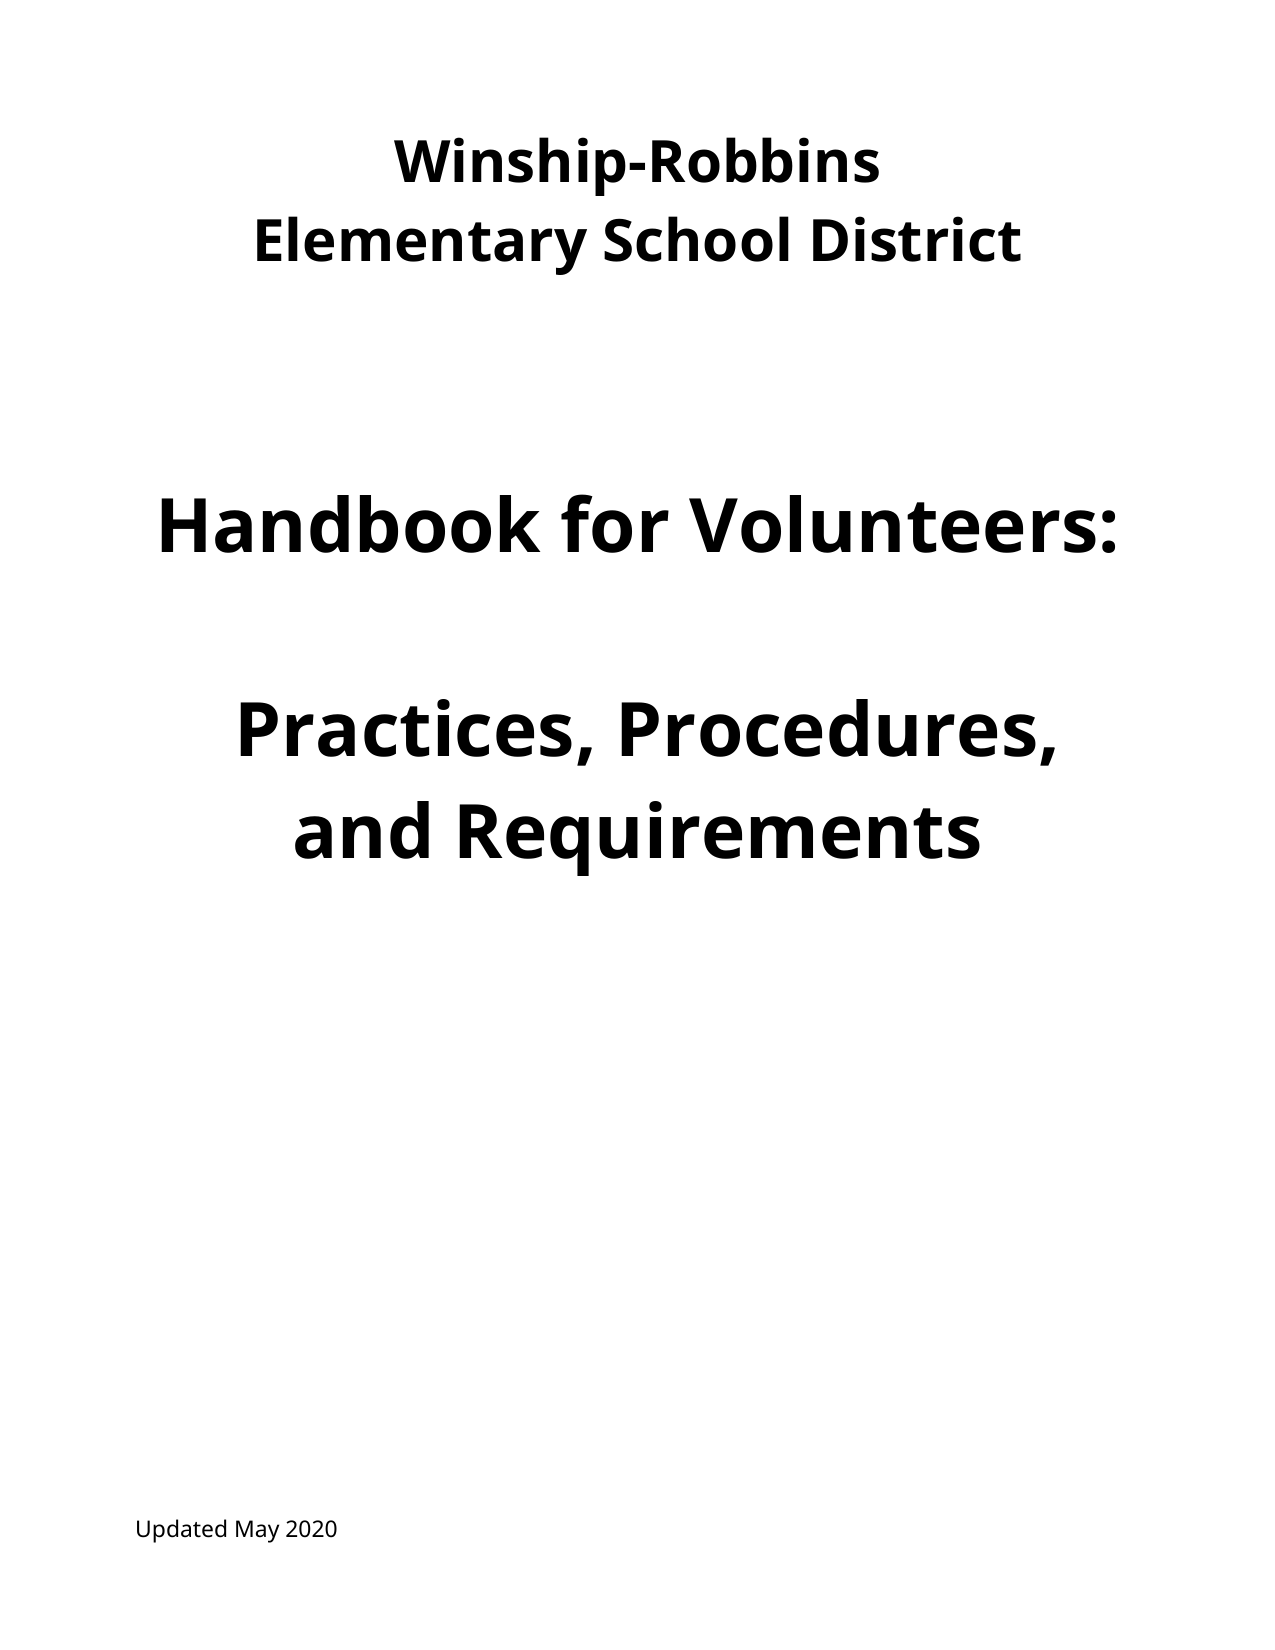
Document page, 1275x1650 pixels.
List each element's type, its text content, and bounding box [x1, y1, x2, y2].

text Handbook for Volunteers: [135, 472, 1140, 574]
text Practices, Procedures, and Requirements [135, 676, 1140, 881]
title Elementary School District [135, 199, 1140, 279]
title Winship-Robbins [135, 120, 1140, 199]
